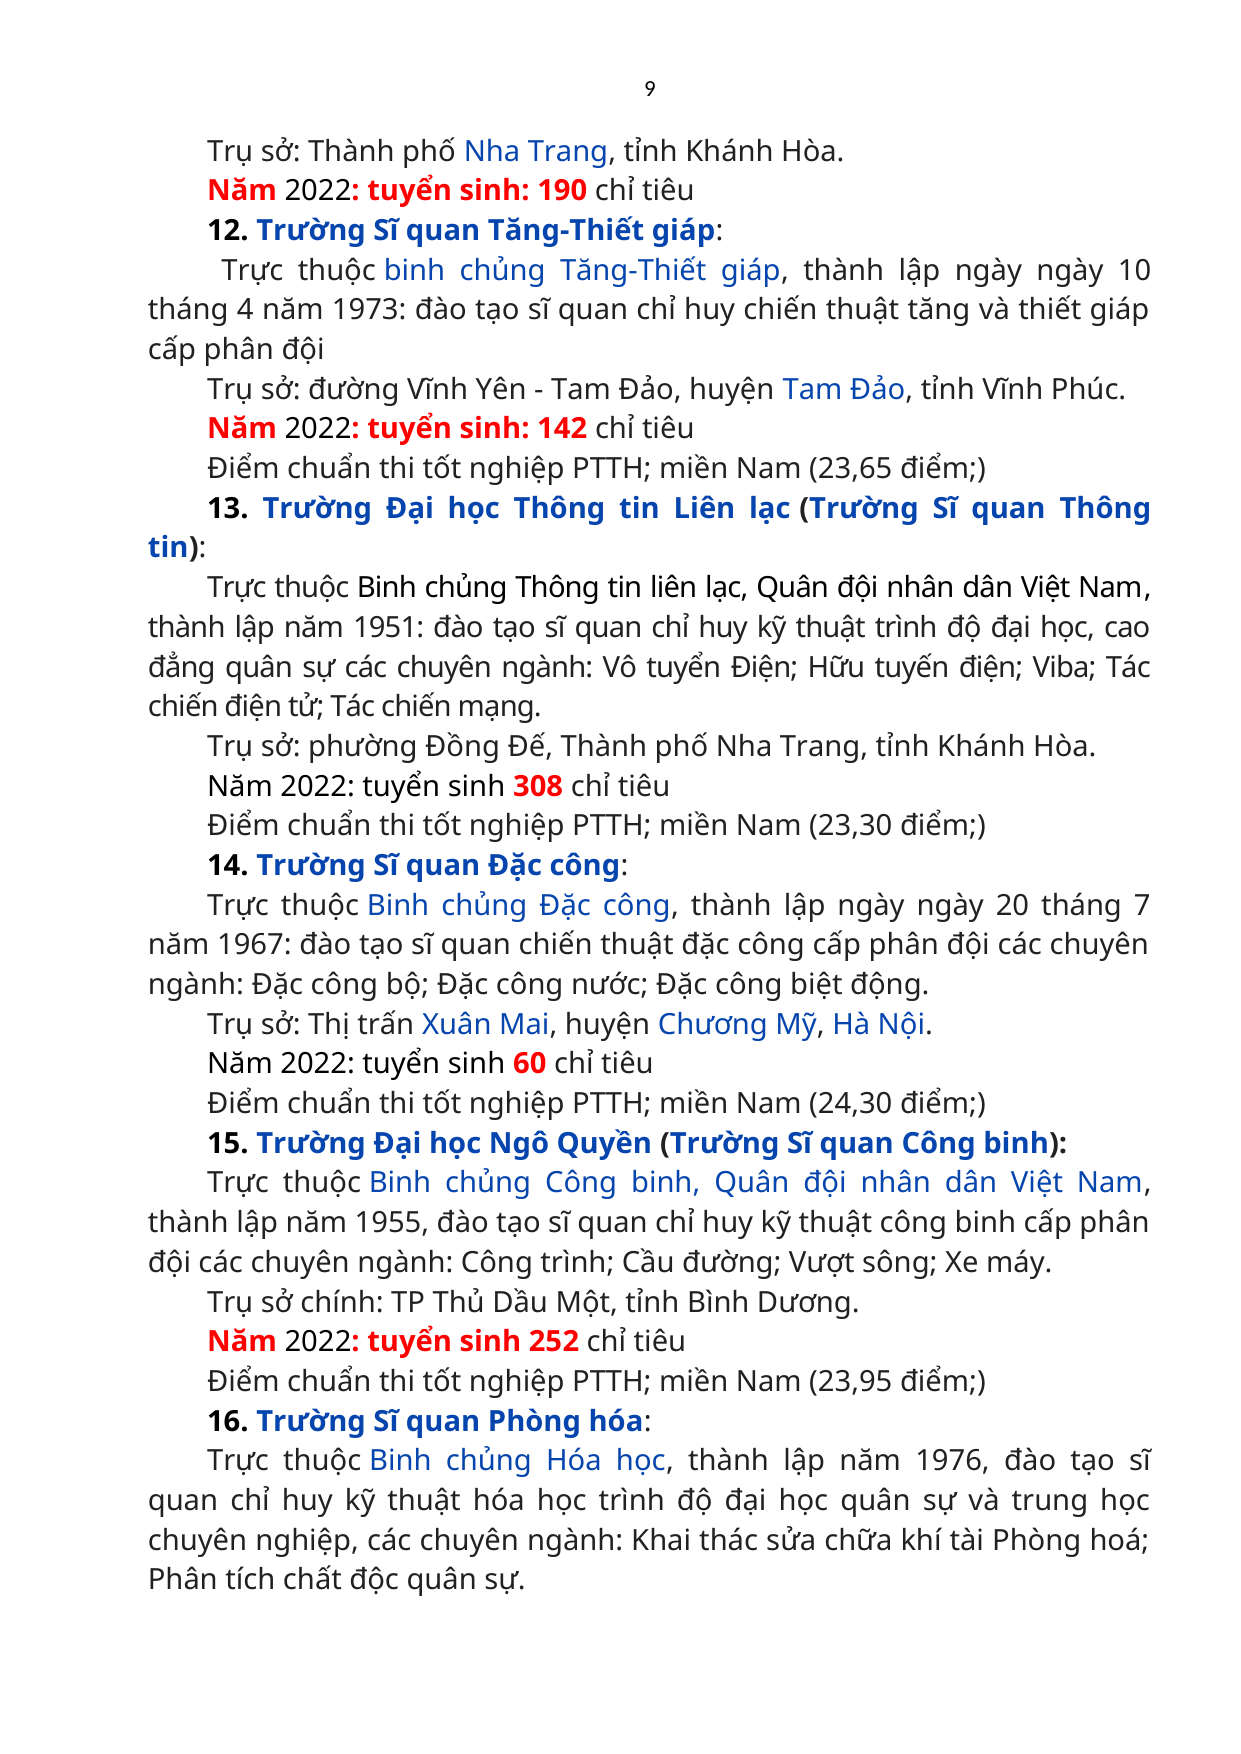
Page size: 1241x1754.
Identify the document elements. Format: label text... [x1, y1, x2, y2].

text Trực thuộc Binh chủng Hóa học, thành lập năm 1976, đào tạo sĩ quan chỉ huy kỹ thuật hóa học trình độ đại học quân sự và trung học chuyên nghiệp, các chuyên ngành: Khai thác sửa chữa khí tài Phòng hoá; Phân tích chất độc quân sự. [148, 1439, 1152, 1598]
text 12. Trường Sĩ quan Tăng-Thiết giáp: [148, 209, 1152, 249]
text Trực thuộc Binh chủng Công binh, Quân đội nhân dân Việt Nam, thành lập năm 1955, đào tạo sĩ quan chỉ huy kỹ thuật công binh cấp phân đội các chuyên ngành: Công trình; Cầu đường; Vượt sông; Xe máy. [148, 1162, 1152, 1281]
text Năm 2022: tuyển sinh 252 chỉ tiêu [148, 1321, 1152, 1360]
text 14. Trường Sĩ quan Đặc công: [148, 844, 1152, 884]
text 16. Trường Sĩ quan Phòng hóa: [148, 1400, 1152, 1439]
text Trụ sở: đường Vĩnh Yên - Tam Đảo, huyện Tam Đảo, tỉnh Vĩnh Phúc. [148, 368, 1152, 408]
text Năm 2022: tuyển sinh 308 chỉ tiêu [148, 765, 1152, 804]
text 15. Trường Đại học Ngô Quyền (Trường Sĩ quan Công binh): [148, 1122, 1152, 1162]
text Điểm chuẩn thi tốt nghiệp PTTH; miền Nam (23,95 điểm;) [148, 1360, 1152, 1400]
text Trực thuộc Binh chủng Thông tin liên lạc, Quân đội nhân dân Việt Nam, thành lập năm 1951: đào tạo sĩ quan chỉ huy kỹ thuật trình độ đại học, cao đẳng quân sự các chuyên ngành: Vô tuyển Điện; Hữu tuyến điện; Viba; Tác chiến điện tử; Tác chiến mạng. [148, 566, 1152, 725]
text Trụ sở chính: TP Thủ Dầu Một, tỉnh Bình Dương. [148, 1281, 1152, 1321]
text Năm 2022: tuyển sinh 60 chỉ tiêu [148, 1043, 1152, 1082]
text Trực thuộc Binh chủng Đặc công, thành lập ngày ngày 20 tháng 7 năm 1967: đào tạo sĩ quan chiến thuật đặc công cấp phân đội các chuyên ngành: Đặc công bộ; Đặc công nước; Đặc công biệt động. [148, 884, 1152, 1003]
text Điểm chuẩn thi tốt nghiệp PTTH; miền Nam (23,30 điểm;) [148, 804, 1152, 844]
text Trụ sở: phường Đồng Đế, Thành phố Nha Trang, tỉnh Khánh Hòa. [148, 725, 1152, 765]
text Năm 2022: tuyển sinh: 190 chỉ tiêu [148, 169, 1152, 209]
text Điểm chuẩn thi tốt nghiệp PTTH; miền Nam (23,65 điểm;) [148, 447, 1152, 487]
text Trụ sở: Thị trấn Xuân Mai, huyện Chương Mỹ, Hà Nội. [148, 1003, 1152, 1043]
text Trực thuộc binh chủng Tăng-Thiết giáp, thành lập ngày ngày 10 tháng 4 năm 1973: đào tạo sĩ quan chỉ huy chiến thuật tăng và thiết giáp cấp phân đội [148, 249, 1152, 368]
text Trụ sở: Thành phố Nha Trang, tỉnh Khánh Hòa. [148, 130, 1152, 169]
text Điểm chuẩn thi tốt nghiệp PTTH; miền Nam (24,30 điểm;) [148, 1082, 1152, 1122]
text 13. Trường Đại học Thông tin Liên lạc (Trường Sĩ quan Thông tin): [148, 487, 1152, 566]
text Năm 2022: tuyển sinh: 142 chỉ tiêu [148, 408, 1152, 447]
